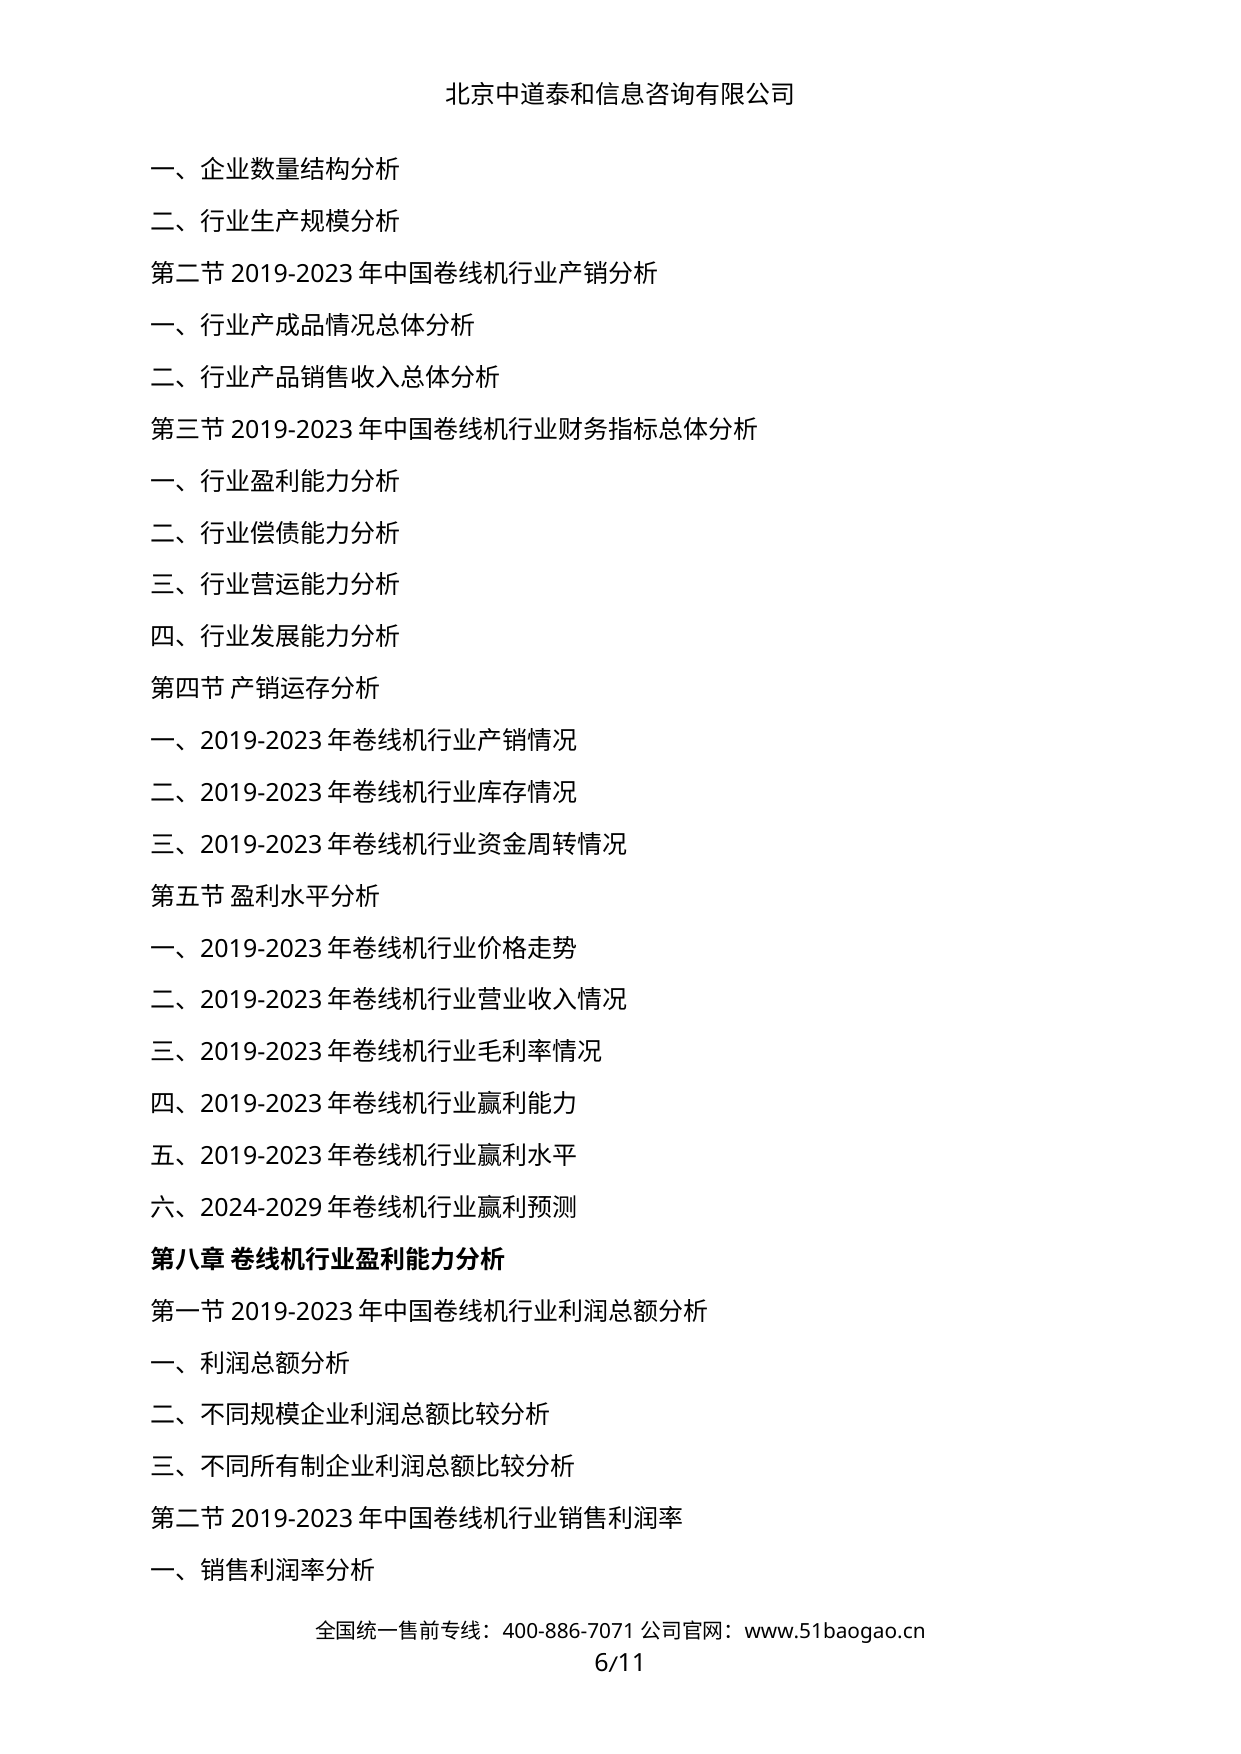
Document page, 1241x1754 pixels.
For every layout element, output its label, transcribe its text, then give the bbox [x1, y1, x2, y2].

text 一、销售利润率分析 [150, 1551, 1090, 1587]
text 三、2019-2023年卷线机行业毛利率情况 [150, 1032, 1090, 1068]
text 第五节 盈利水平分析 [150, 876, 1090, 912]
text 二、2019-2023年卷线机行业营业收入情况 [150, 980, 1090, 1016]
text 三、不同所有制企业利润总额比较分析 [150, 1447, 1090, 1483]
text 第二节 2019-2023年中国卷线机行业产销分析 [150, 254, 1090, 290]
text 二、不同规模企业利润总额比较分析 [150, 1395, 1090, 1431]
text 五、2019-2023年卷线机行业赢利水平 [150, 1136, 1090, 1172]
text 二、行业生产规模分析 [150, 202, 1090, 238]
text 四、2019-2023年卷线机行业赢利能力 [150, 1084, 1090, 1120]
text 第二节 2019-2023年中国卷线机行业销售利润率 [150, 1499, 1090, 1535]
text 六、2024-2029年卷线机行业赢利预测 [150, 1187, 1090, 1224]
text 一、企业数量结构分析 [150, 150, 1090, 186]
text 二、2019-2023年卷线机行业库存情况 [150, 772, 1090, 809]
text 三、行业营运能力分析 [150, 565, 1090, 601]
text 一、利润总额分析 [150, 1343, 1090, 1379]
text 二、行业产品销售收入总体分析 [150, 357, 1090, 394]
text 一、2019-2023年卷线机行业产销情况 [150, 721, 1090, 757]
text 一、2019-2023年卷线机行业价格走势 [150, 928, 1090, 964]
text 二、行业偿债能力分析 [150, 513, 1090, 549]
text 第四节 产销运存分析 [150, 669, 1090, 705]
text 四、行业发展能力分析 [150, 617, 1090, 653]
text 第一节 2019-2023年中国卷线机行业利润总额分析 [150, 1291, 1090, 1327]
text 第三节 2019-2023年中国卷线机行业财务指标总体分析 [150, 409, 1090, 446]
text 一、行业盈利能力分析 [150, 461, 1090, 497]
text 三、2019-2023年卷线机行业资金周转情况 [150, 824, 1090, 861]
text 第八章 卷线机行业盈利能力分析 [150, 1239, 1090, 1276]
text 一、行业产成品情况总体分析 [150, 306, 1090, 342]
